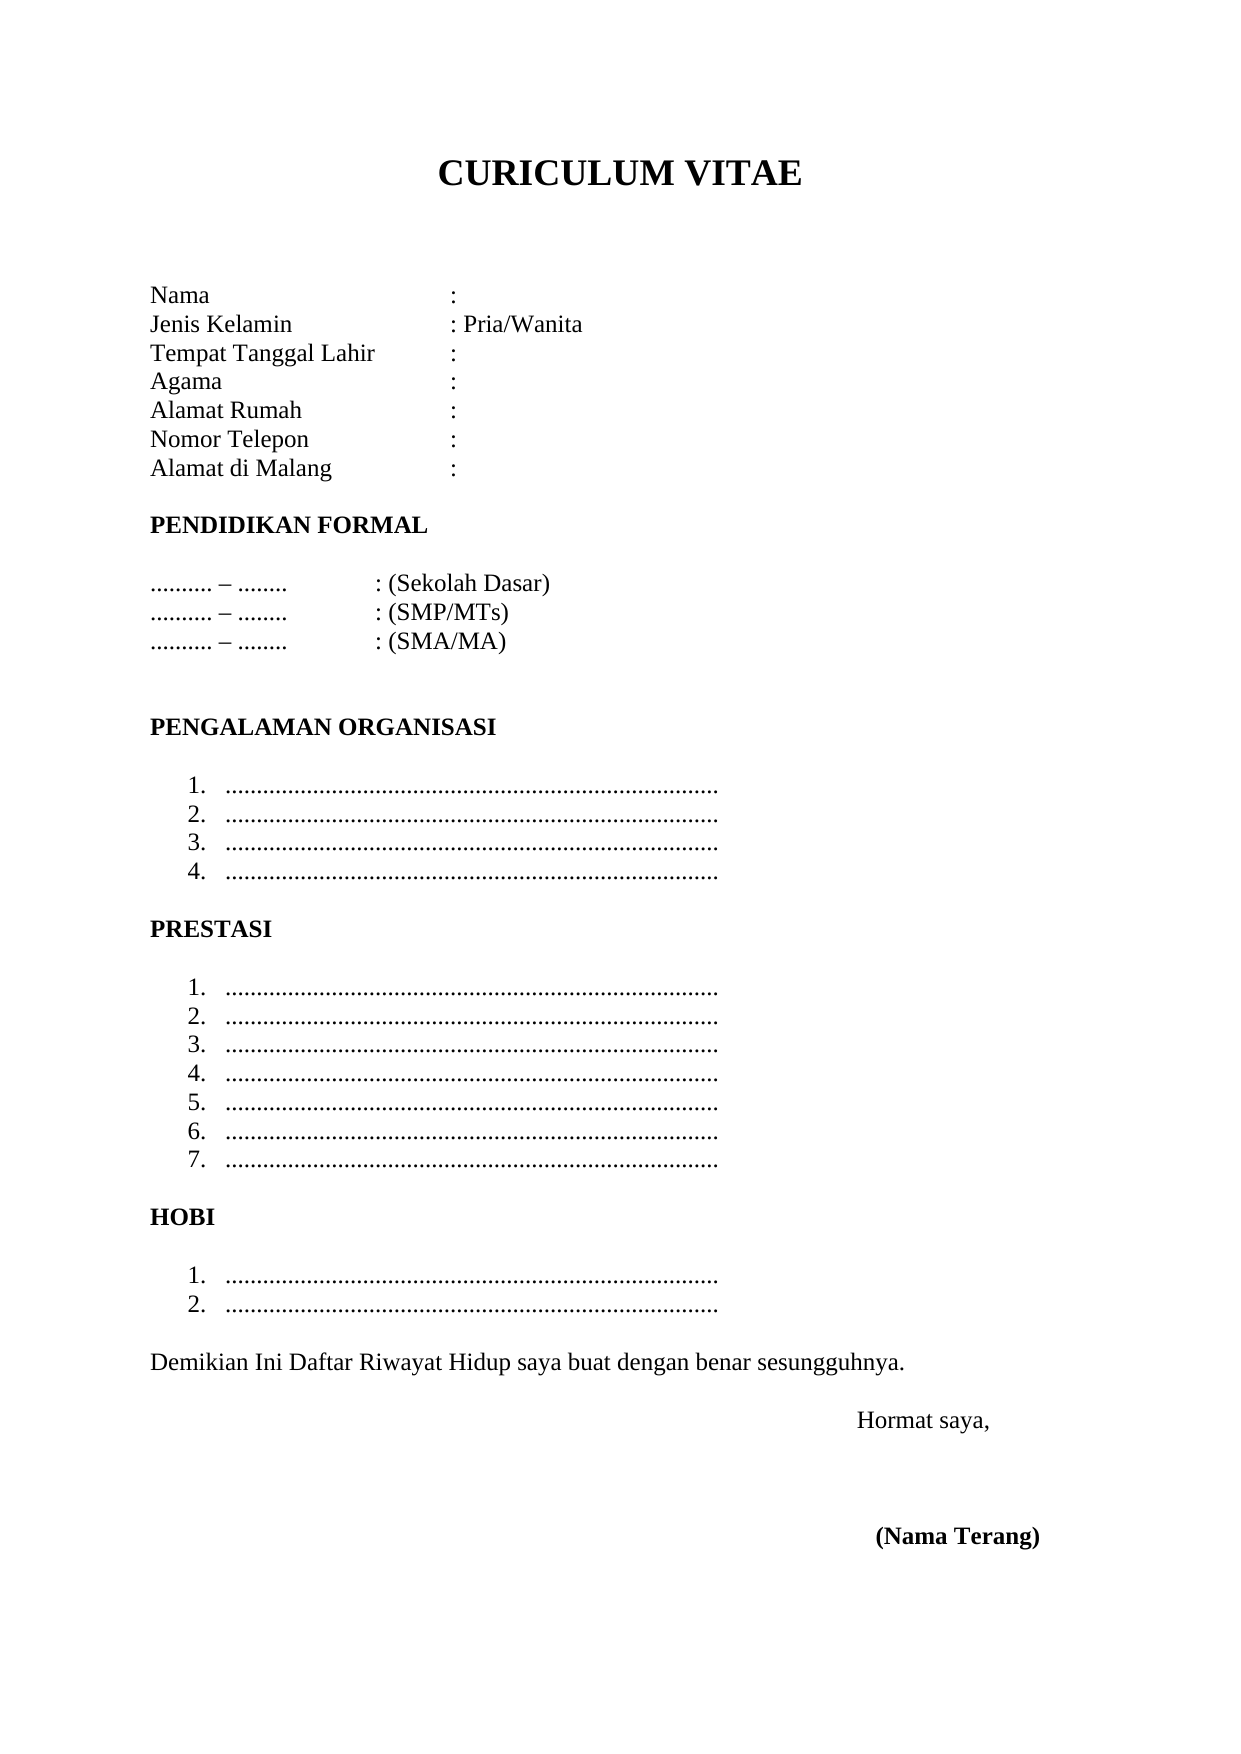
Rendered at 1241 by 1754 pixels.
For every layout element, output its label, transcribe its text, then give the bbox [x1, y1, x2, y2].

text PRESTASI [150, 914, 1090, 943]
text Hormat saya, [675, 1405, 1090, 1434]
text HOBI [150, 1202, 1090, 1231]
text CURICULUM VITAE [150, 150, 1090, 193]
text Nama : Jenis Kelamin : Pria/Wanita Tempat Tanggal Lahir : Agama : [150, 280, 1090, 395]
list ............................................................................... [187, 799, 1090, 827]
list ............................................................................... [187, 972, 1090, 1001]
list ............................................................................... [187, 1260, 1090, 1289]
list ............................................................................... [187, 827, 1090, 856]
text (Nama Terang) [750, 1521, 1090, 1549]
list ............................................................................... [187, 1289, 1090, 1318]
text PENDIDIKAN FORMAL [150, 511, 1090, 539]
text Demikian Ini Daftar Riwayat Hidup saya buat dengan benar sesungguhnya. [150, 1347, 1090, 1376]
text PENGALAMAN ORGANISASI [150, 712, 1090, 741]
list ............................................................................... [187, 1029, 1090, 1058]
text Alamat di Malang : [150, 453, 1090, 481]
list ............................................................................... [187, 1087, 1090, 1116]
text .......... – ........ : (Sekolah Dasar) .......... – ........ : (SMP/MTs) .......... – ........ : (SMA/MA) [150, 568, 1090, 683]
list ............................................................................... [187, 770, 1090, 799]
list ............................................................................... [187, 1144, 1090, 1173]
text Alamat Rumah : Nomor Telepon : [150, 395, 1090, 453]
list ............................................................................... [187, 1116, 1090, 1144]
list ............................................................................... [187, 1058, 1090, 1087]
list ............................................................................... [187, 1001, 1090, 1029]
list ............................................................................... [187, 856, 1090, 885]
